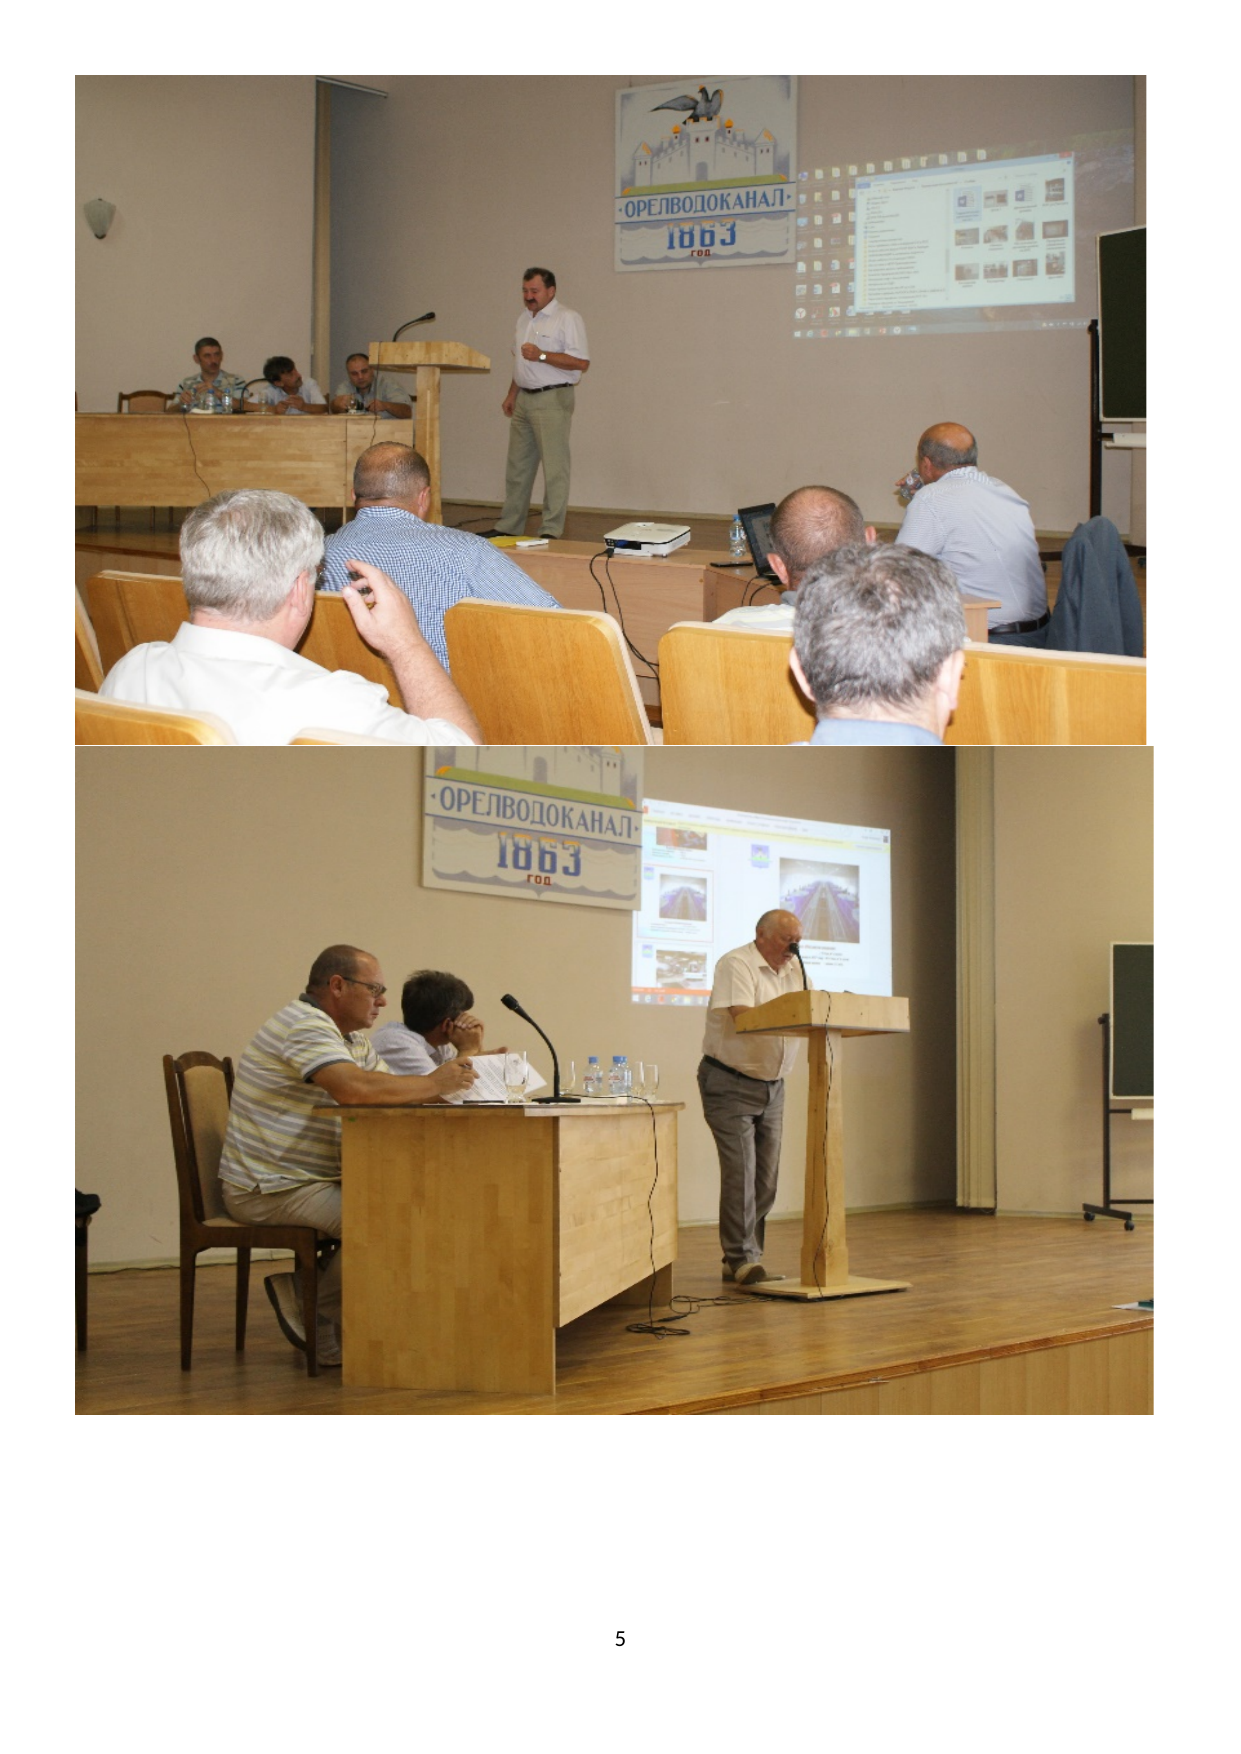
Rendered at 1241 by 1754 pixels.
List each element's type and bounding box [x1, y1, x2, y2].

picture [75, 75, 1147, 745]
picture [75, 746, 1154, 1415]
